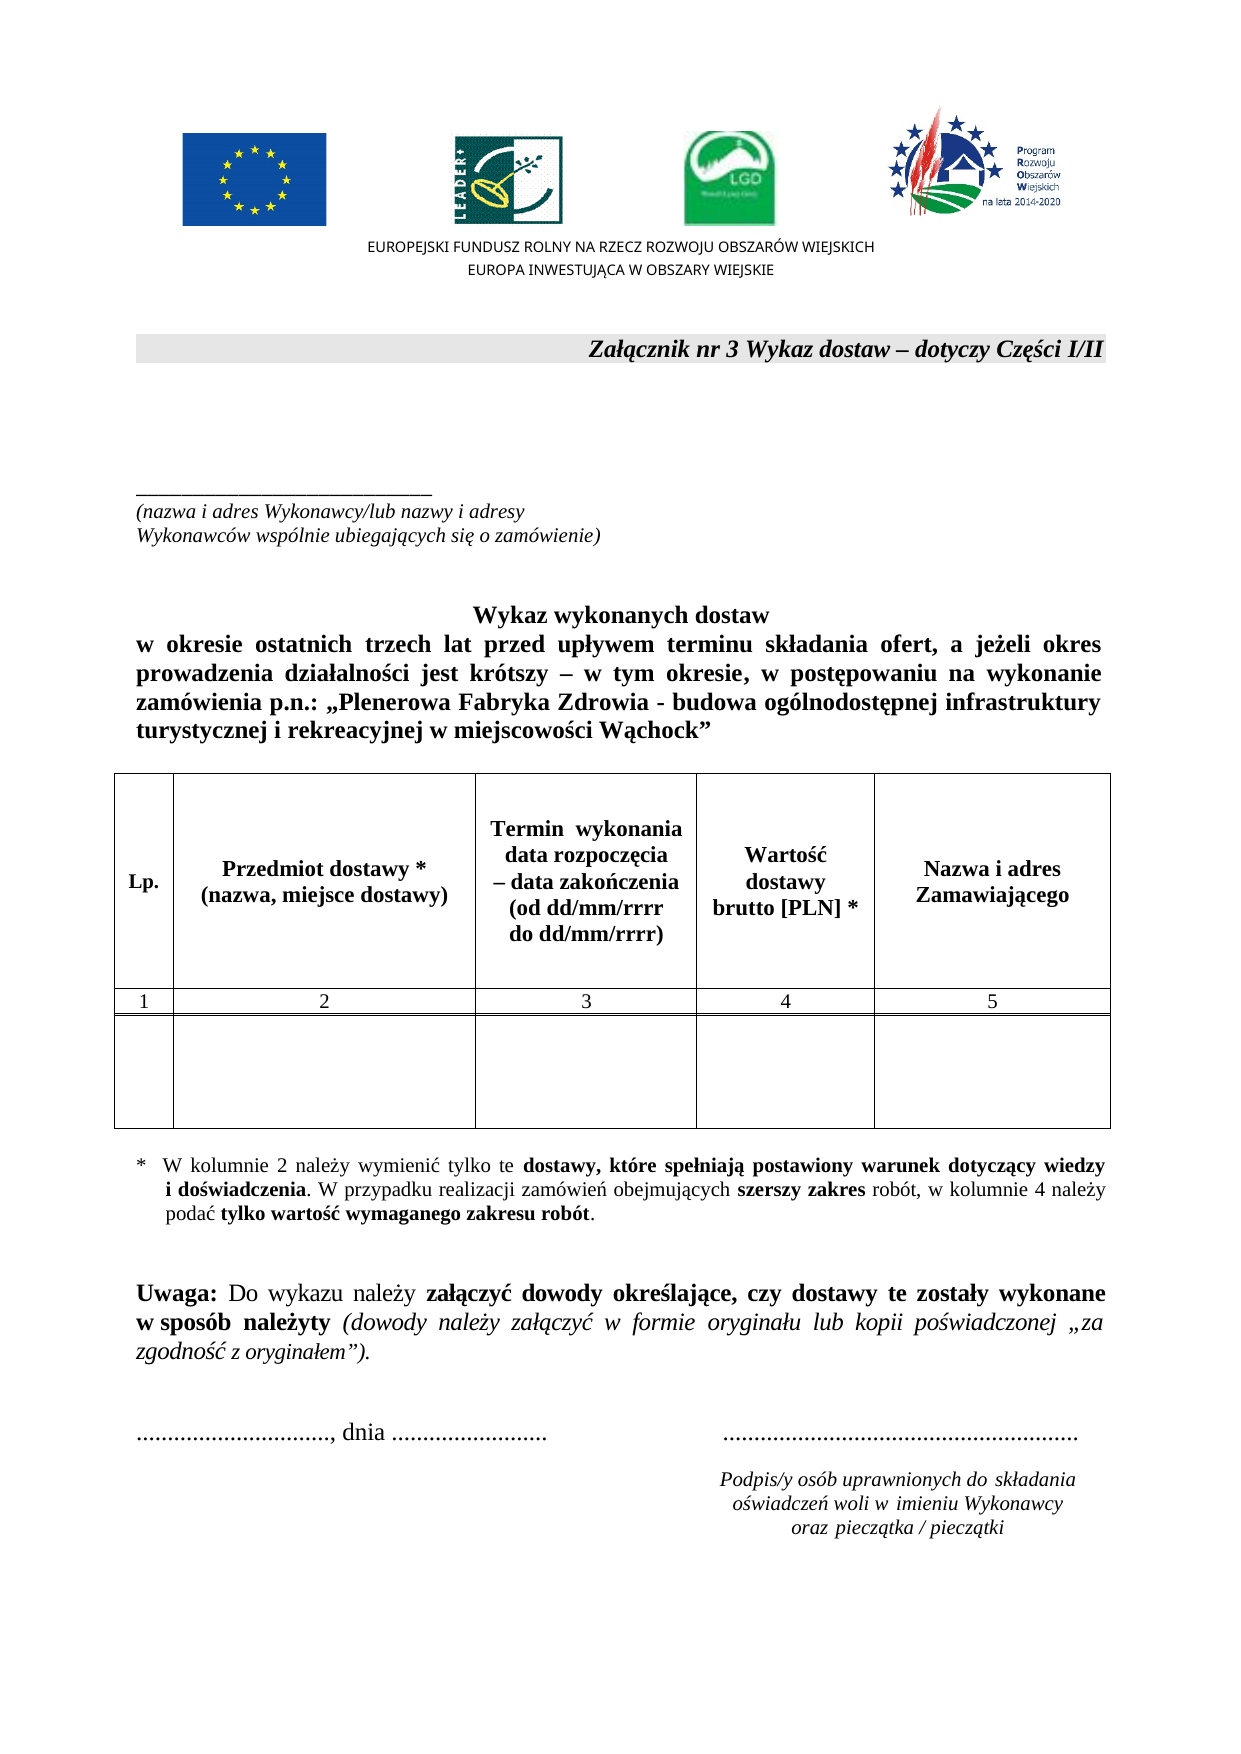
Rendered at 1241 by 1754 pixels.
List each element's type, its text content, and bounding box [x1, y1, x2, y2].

table_header Wartość dostawy brutto [PLN] * [697, 774, 874, 988]
table_cell [476, 1016, 696, 1128]
table_cell [174, 1016, 475, 1128]
picture [880, 98, 1074, 226]
table_cell 4 [697, 989, 874, 1013]
table_cell 5 [875, 989, 1110, 1013]
text * W kolumnie 2 należy wymienić tylko te dostawy, które spełniają postawiony warunek dotyczący wiedzy i doświadczenia. W przypadku realizacji zamówień obejmujących szerszy zakres robót, w kolumnie 4 należy podać tylko wartość wymaganego zakresu robót. [136, 1153, 1106, 1225]
table_cell 2 [174, 989, 475, 1013]
picture [182, 133, 327, 226]
table_cell [875, 1016, 1110, 1128]
table_cell [697, 1016, 874, 1128]
text w okresie ostatnich trzech lat przed upływem terminu składania ofert, a jeżeli okres prowadzenia działalności jest krótszy – w tym okresie, w postępowaniu na wykonanie zamówienia p.n.: „Plenerowa Fabryka Zdrowia - budowa ogólnodostępnej infrastruktury turystycznej i rekreacyjnej w miejscowości Wąchock” [136, 629, 1102, 744]
text Uwaga: Do wykazu należy załączyć dowody określające, czy dostawy te zostały wykonane w sposób należyty (dowody należy załączyć w formie oryginału lub kopii poświadczonej „za zgodność z oryginałem”). [136, 1278, 1106, 1364]
table_cell [115, 1016, 173, 1128]
table_cell 3 [476, 989, 696, 1013]
table_header Termin wykonania data rozpoczęcia – data zakończenia (od dd/mm/rrrr do dd/mm/rrrr) [476, 774, 696, 988]
text (nazwa i adres Wykonawcy/lub nazwy i adresy [136, 499, 1106, 523]
table_header Lp. [115, 774, 173, 988]
text Wykaz wykonanych dostaw [136, 601, 1106, 629]
text __________________________ [136, 471, 1106, 499]
table_header Przedmiot dostawy * (nazwa, miejsce dostawy) [174, 774, 475, 988]
picture [450, 134, 565, 226]
text Wykonawców wspólnie ubiegających się o zamówienie) [136, 523, 1106, 547]
text Podpis/y osób uprawnionych do składania oświadczeń woli w imieniu Wykonawcy oraz pieczątka / pieczątki [698, 1467, 1099, 1539]
text ..............................., dnia ......................... ......................................................... [136, 1417, 1209, 1446]
table_header Nazwa i adres Zamawiającego [875, 774, 1110, 988]
subtitle Załącznik nr 3 Wykaz dostaw – dotyczy Części I/II [136, 334, 1106, 363]
picture [683, 131, 780, 226]
table_cell 1 [115, 989, 173, 1013]
